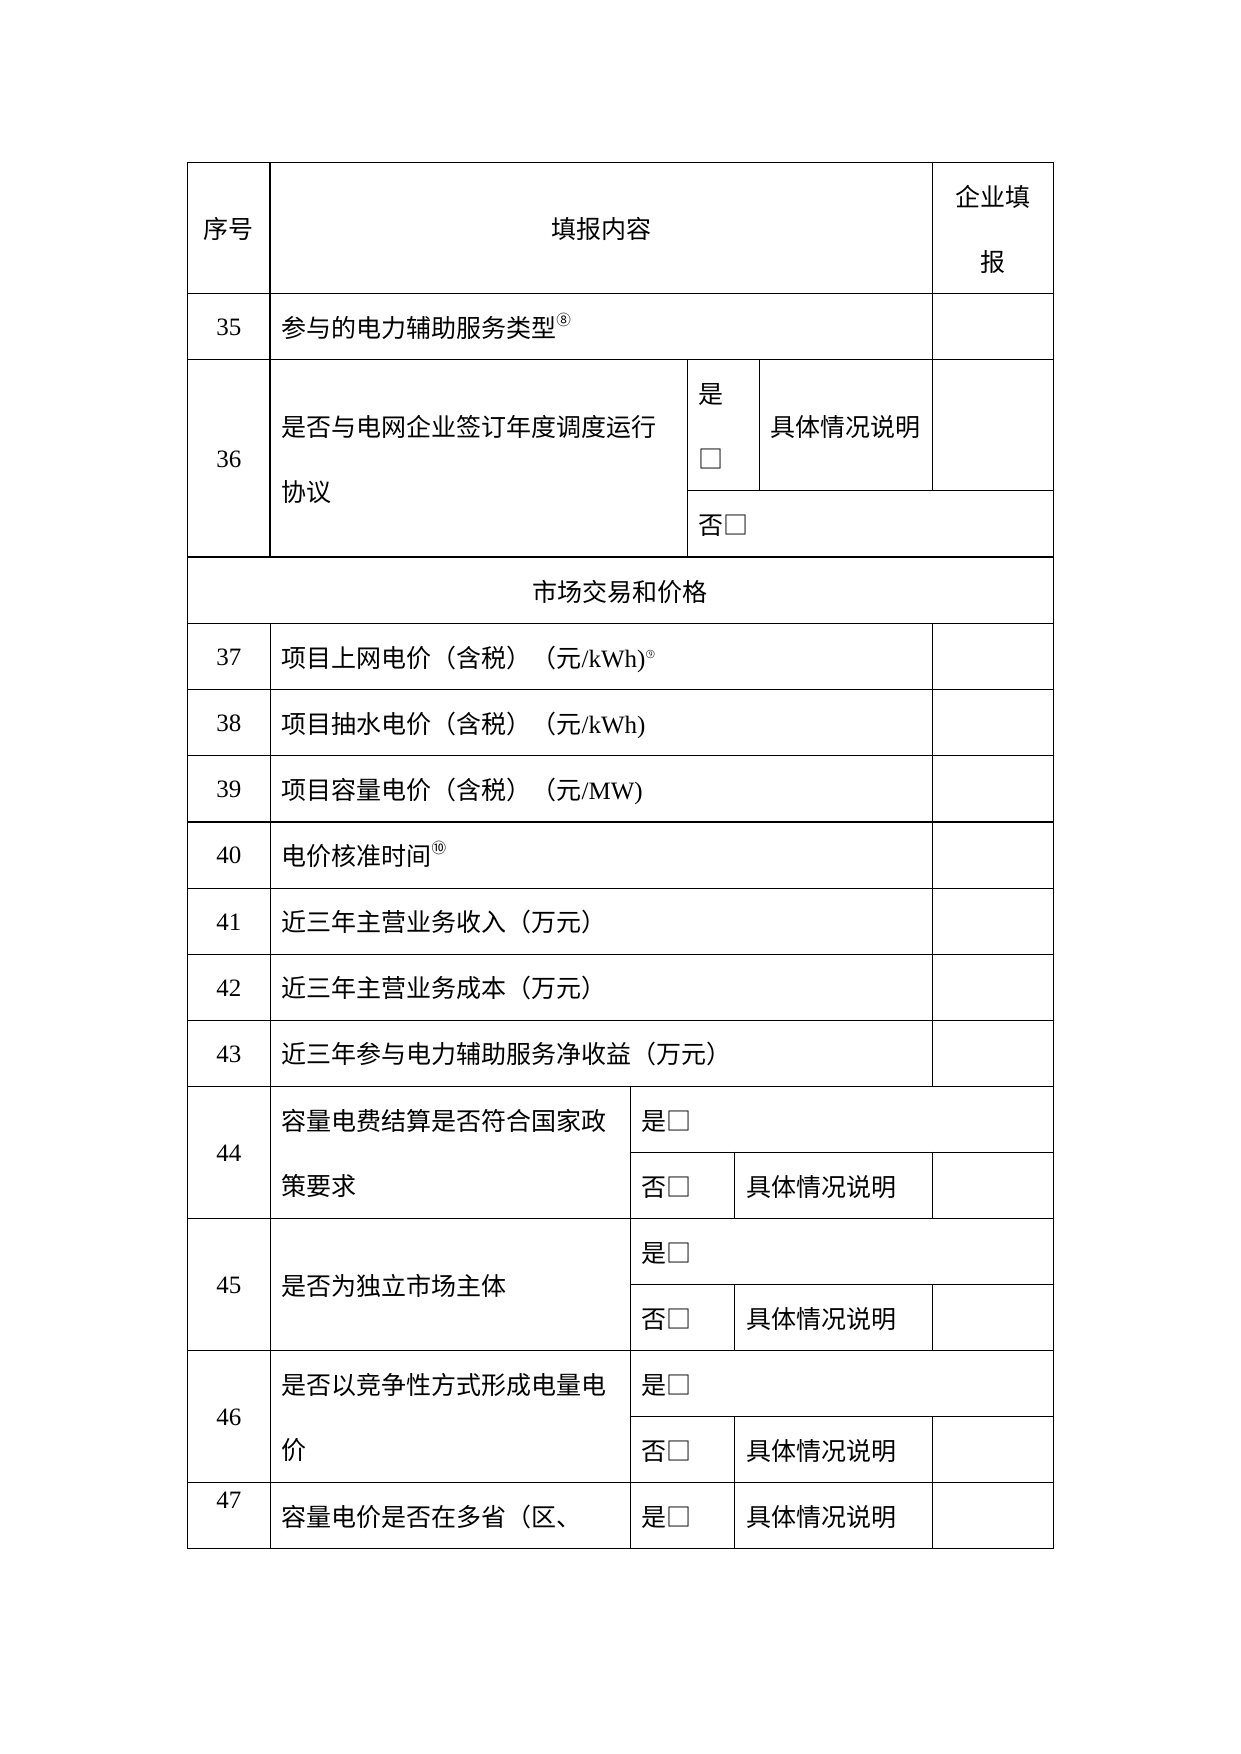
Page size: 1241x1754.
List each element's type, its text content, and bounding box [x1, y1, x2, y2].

table_cell 41 [188, 889, 270, 953]
table_cell 是否为独立市场主体 [271, 1219, 630, 1350]
table_cell 40 [188, 823, 270, 887]
table_cell [933, 955, 1053, 1019]
table_cell 参与的电力辅助服务类型⑧ [271, 294, 932, 359]
table_cell [933, 823, 1053, 887]
table_cell 近三年参与电力辅助服务净收益（万元） [271, 1021, 932, 1086]
table_cell 否□ [631, 1153, 734, 1218]
table_cell 具体情况说明 [735, 1285, 932, 1350]
table_cell 是□ [631, 1087, 1053, 1152]
table_cell [933, 1021, 1053, 1086]
table_cell 项目抽水电价（含税）（元/kWh) [271, 690, 932, 755]
table_cell [933, 690, 1053, 755]
table_header 序号 [188, 163, 269, 293]
table_cell [933, 889, 1053, 953]
table_cell 37 [188, 624, 270, 689]
table_cell 46 [188, 1351, 270, 1482]
table_cell [933, 624, 1053, 689]
table_cell 45 [188, 1219, 270, 1350]
table_cell 近三年主营业务收入（万元） [271, 889, 932, 953]
table_cell 具体情况说明 [735, 1417, 932, 1482]
table_header 市场交易和价格 [188, 558, 1053, 623]
table_cell 容量电价是否在多省（区、市）分摊 [271, 1483, 630, 1548]
table_cell 是□ [688, 360, 759, 490]
table_cell 43 [188, 1021, 270, 1086]
table_cell 是□ [631, 1483, 734, 1548]
table_cell [933, 294, 1053, 359]
table_cell 否□ [631, 1285, 734, 1350]
table_header 填报内容 [271, 163, 932, 293]
table_cell 是否与电网企业签订年度调度运行协议 [271, 360, 687, 556]
table_cell 38 [188, 690, 270, 755]
table_cell 容量电费结算是否符合国家政策要求 [271, 1087, 630, 1218]
table_cell 具体情况说明 [735, 1153, 932, 1218]
table_cell [933, 360, 1053, 490]
table_cell 是□ [631, 1219, 1053, 1284]
table_cell 具体情况说明 [735, 1483, 932, 1548]
table_cell 否□ [631, 1417, 734, 1482]
table_cell [933, 1153, 1053, 1218]
table_cell 35 [188, 294, 269, 359]
table_cell 具体情况说明 [760, 360, 932, 490]
table_cell 否□ [688, 491, 1053, 556]
table_cell 39 [188, 756, 270, 821]
table_cell 项目上网电价（含税）（元/kWh)⑨ [271, 624, 932, 689]
table_cell 电价核准时间⑩ [271, 823, 932, 887]
table_cell [933, 756, 1053, 821]
table_header 企业填报 [933, 163, 1053, 293]
table_cell 是□ [631, 1351, 1053, 1416]
table_cell 36 [188, 360, 269, 556]
table_cell 项目容量电价（含税）（元/MW) [271, 756, 932, 821]
table_cell 42 [188, 955, 270, 1019]
table_cell 44 [188, 1087, 270, 1218]
table_cell [933, 1417, 1053, 1482]
table_cell 近三年主营业务成本（万元） [271, 955, 932, 1019]
table_cell 是否以竞争性方式形成电量电价 [271, 1351, 630, 1482]
table_cell 47 [188, 1483, 270, 1548]
table_cell [933, 1483, 1053, 1548]
table_cell [933, 1285, 1053, 1350]
